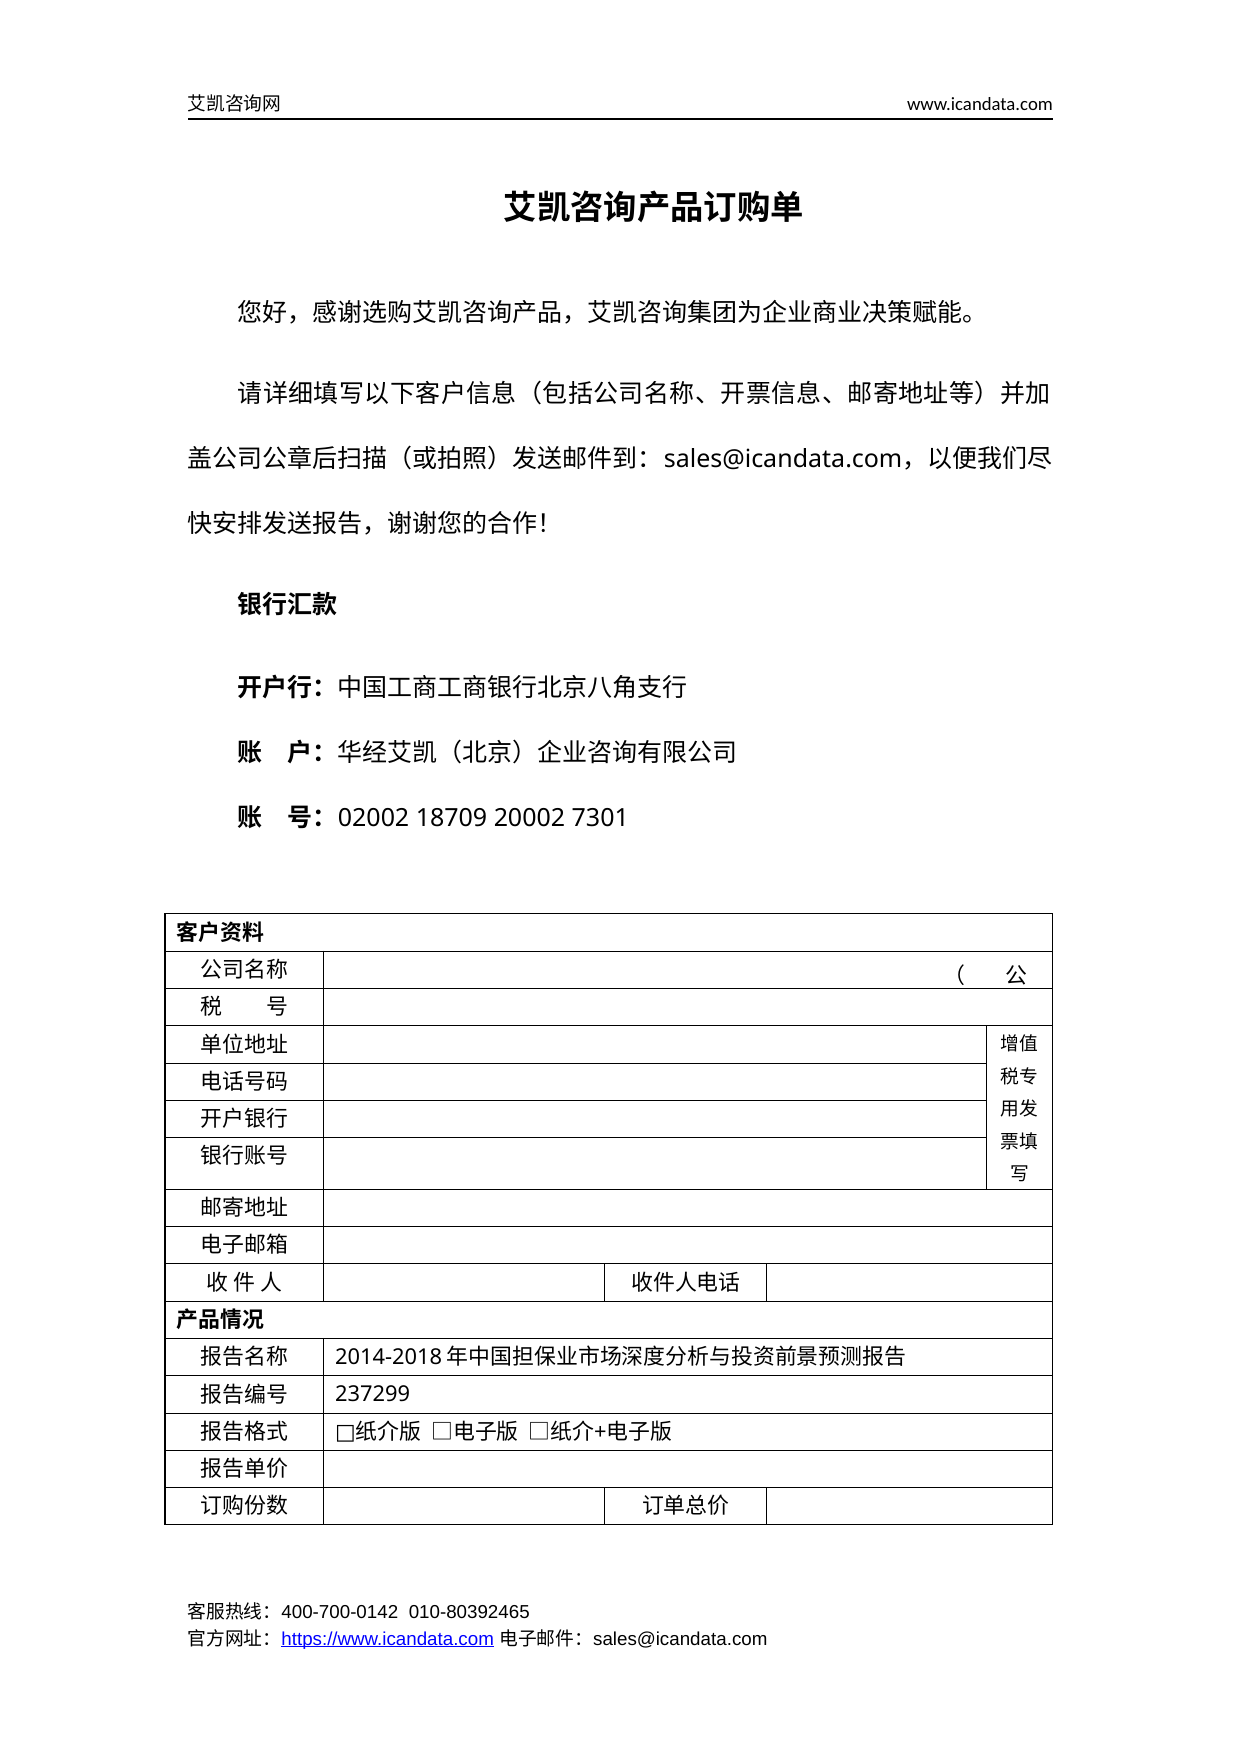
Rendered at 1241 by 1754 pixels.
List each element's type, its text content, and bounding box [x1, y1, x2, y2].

table_cell 开户银行 [166, 1101, 323, 1137]
table_cell 报告单价 [166, 1451, 323, 1487]
table_cell 237299 [324, 1376, 1052, 1412]
table_cell [324, 1064, 986, 1100]
table_cell 公司名称 [166, 952, 323, 988]
table_cell [324, 1138, 986, 1189]
text 开户行：中国工商工商银行北京八角支行 [187, 653, 1053, 718]
table_cell 电话号码 [166, 1064, 323, 1100]
text 银行汇款 [187, 570, 1053, 635]
table_cell 2014-2018年中国担保业市场深度分析与投资前景预测报告 [324, 1339, 1052, 1375]
table_cell [324, 1101, 986, 1137]
text 艾凯咨询产品订购单 [187, 172, 1053, 237]
text 您好，感谢选购艾凯咨询产品，艾凯咨询集团为企业商业决策赋能。 [187, 278, 1053, 343]
table_cell [324, 952, 1052, 988]
table_cell 订单总价 [605, 1488, 766, 1524]
table_cell [324, 989, 1052, 1025]
table_cell 产品情况 [166, 1302, 1052, 1338]
text 账 号：02002 18709 20002 7301 [187, 783, 1053, 848]
table_cell 收 件 人 [166, 1264, 323, 1301]
table_cell 单位地址 [166, 1026, 323, 1062]
table_cell 银行账号 [166, 1138, 323, 1189]
table_cell 订购份数 [166, 1488, 323, 1524]
table_cell □纸介版 □电子版 □纸介+电子版 [324, 1414, 1052, 1450]
table_cell [324, 1026, 986, 1062]
table_cell 邮寄地址 [166, 1190, 323, 1226]
table_cell [767, 1264, 1052, 1301]
table_cell 税 号 [166, 989, 323, 1025]
table_cell [324, 1190, 1052, 1226]
table_cell [324, 1264, 604, 1301]
text 请详细填写以下客户信息（包括公司名称、开票信息、邮寄地址等）并加盖公司公章后扫描（或拍照）发送邮件到：sales@icandata.com，以便我们尽快安排发送报告，谢谢您的合作！ [187, 359, 1053, 554]
table_cell 报告编号 [166, 1376, 323, 1412]
table_cell 增值税专用发票填写 [987, 1026, 1052, 1189]
text 账 户：华经艾凯（北京）企业咨询有限公司 [187, 718, 1053, 783]
table_header 客户资料 [166, 914, 1052, 951]
table_cell 报告名称 [166, 1339, 323, 1375]
table_cell 报告格式 [166, 1414, 323, 1450]
table_cell [324, 1227, 1052, 1263]
table_cell [324, 1451, 1052, 1487]
table_cell 电子邮箱 [166, 1227, 323, 1263]
table_cell [324, 1488, 604, 1524]
table_cell 收件人电话 [605, 1264, 766, 1301]
table_cell [767, 1488, 1052, 1524]
